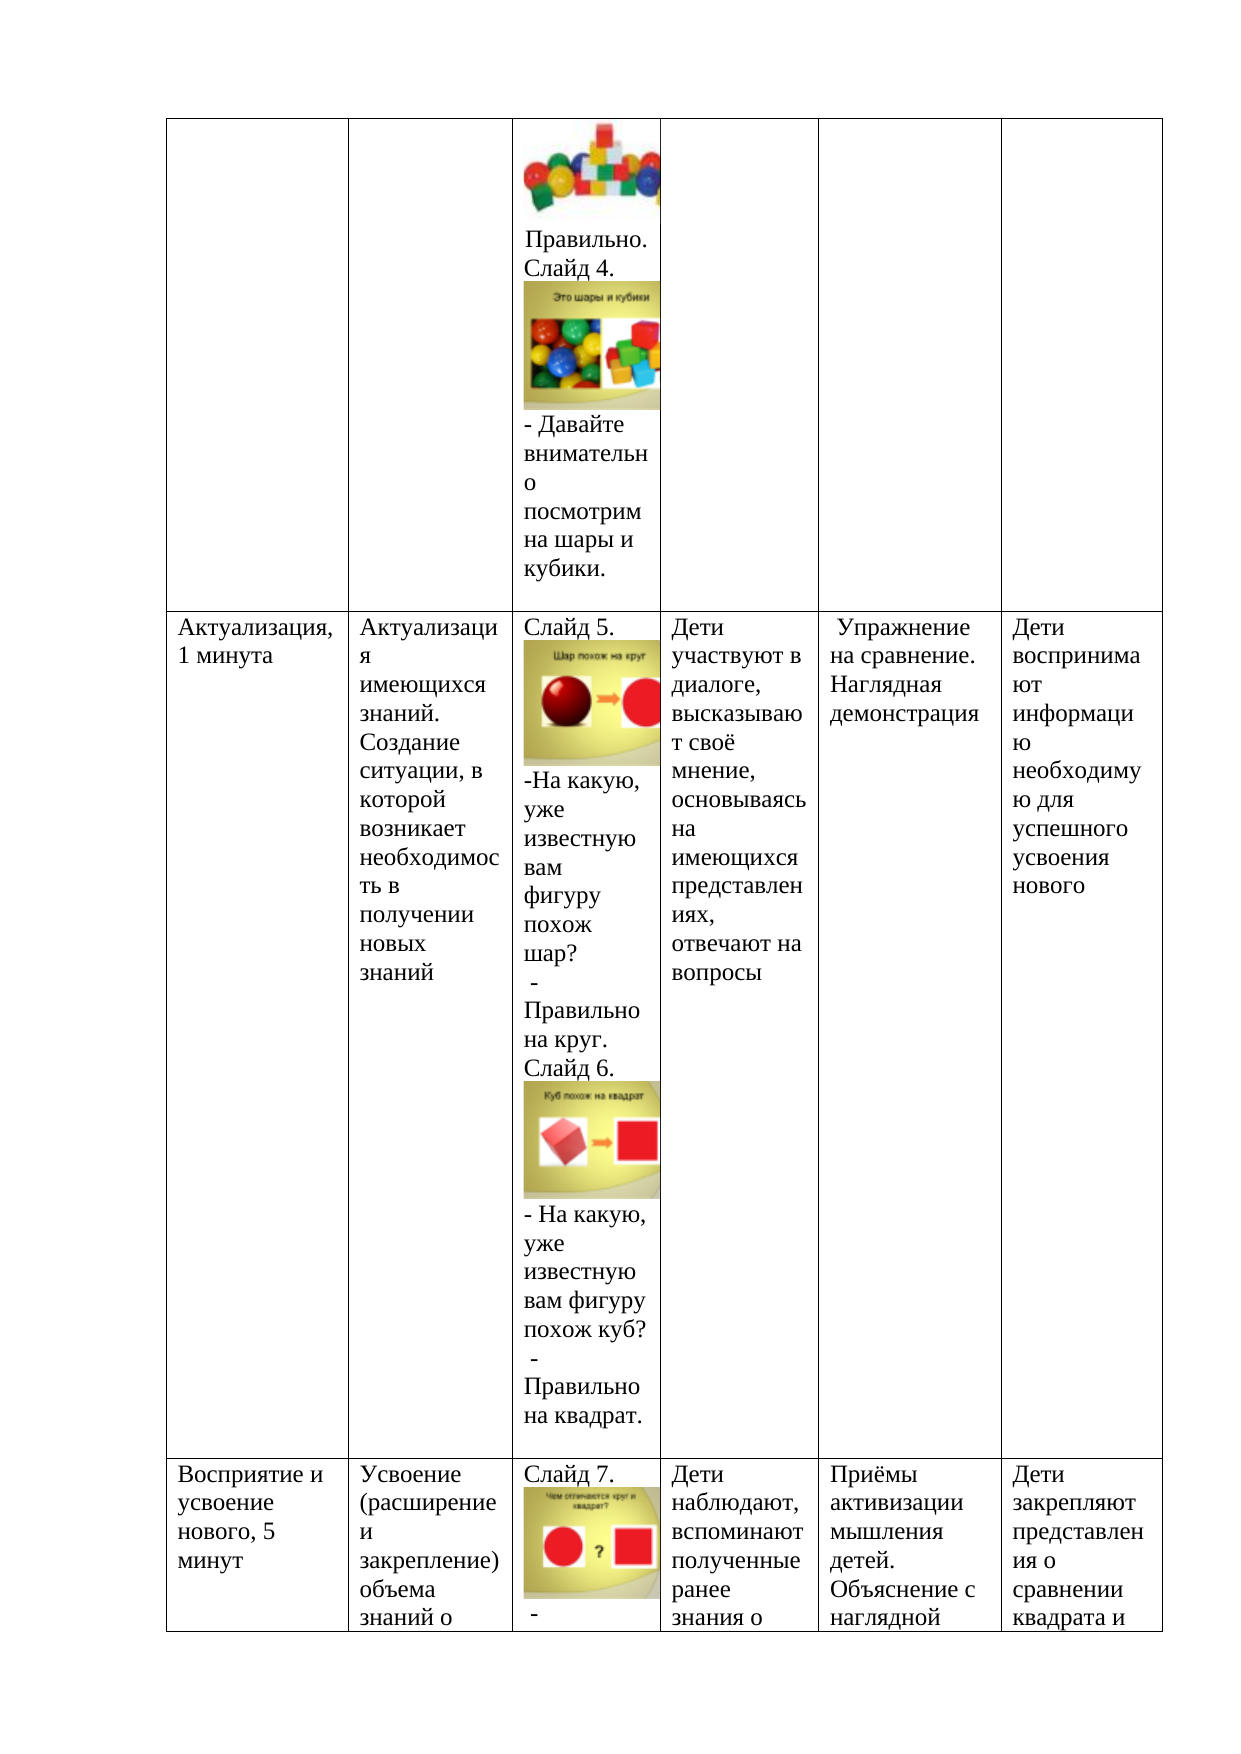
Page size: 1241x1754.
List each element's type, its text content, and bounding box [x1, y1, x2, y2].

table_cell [1002, 1459, 1162, 1631]
picture [523, 119, 661, 224]
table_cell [167, 119, 348, 611]
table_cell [819, 1459, 1001, 1631]
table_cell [661, 1459, 818, 1631]
table_cell Упражнение на сравнение. Наглядная демонстрация [819, 612, 1001, 1458]
picture [523, 1487, 661, 1599]
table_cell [167, 1459, 348, 1631]
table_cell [819, 119, 1001, 611]
table_cell Дети участвуют в диалоге, высказывают своё мнение, основываясь на имеющихся представлениях, отвечают на вопросы [661, 612, 818, 1458]
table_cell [513, 1459, 660, 1631]
picture [523, 640, 661, 766]
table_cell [661, 119, 818, 611]
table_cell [513, 119, 660, 611]
table_cell Актуализация имеющихся знаний. Создание ситуации, в которой возникает необходимость в получении новых знаний [349, 612, 512, 1458]
table_cell Слайд 5. -На какую, уже известную вам фигуру похож шар? - Правильно на круг. Слайд 6. - На какую, уже известную вам фигуру похож куб? - Правильно на квадрат. [513, 612, 660, 1458]
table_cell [349, 1459, 512, 1631]
table_cell Дети воспринимают информацию необходимую для успешного усвоения нового [1002, 612, 1162, 1458]
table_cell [1002, 119, 1162, 611]
picture [523, 281, 661, 410]
picture [523, 1081, 661, 1199]
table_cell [349, 119, 512, 611]
table_cell Актуализация, 1 минута [167, 612, 348, 1458]
